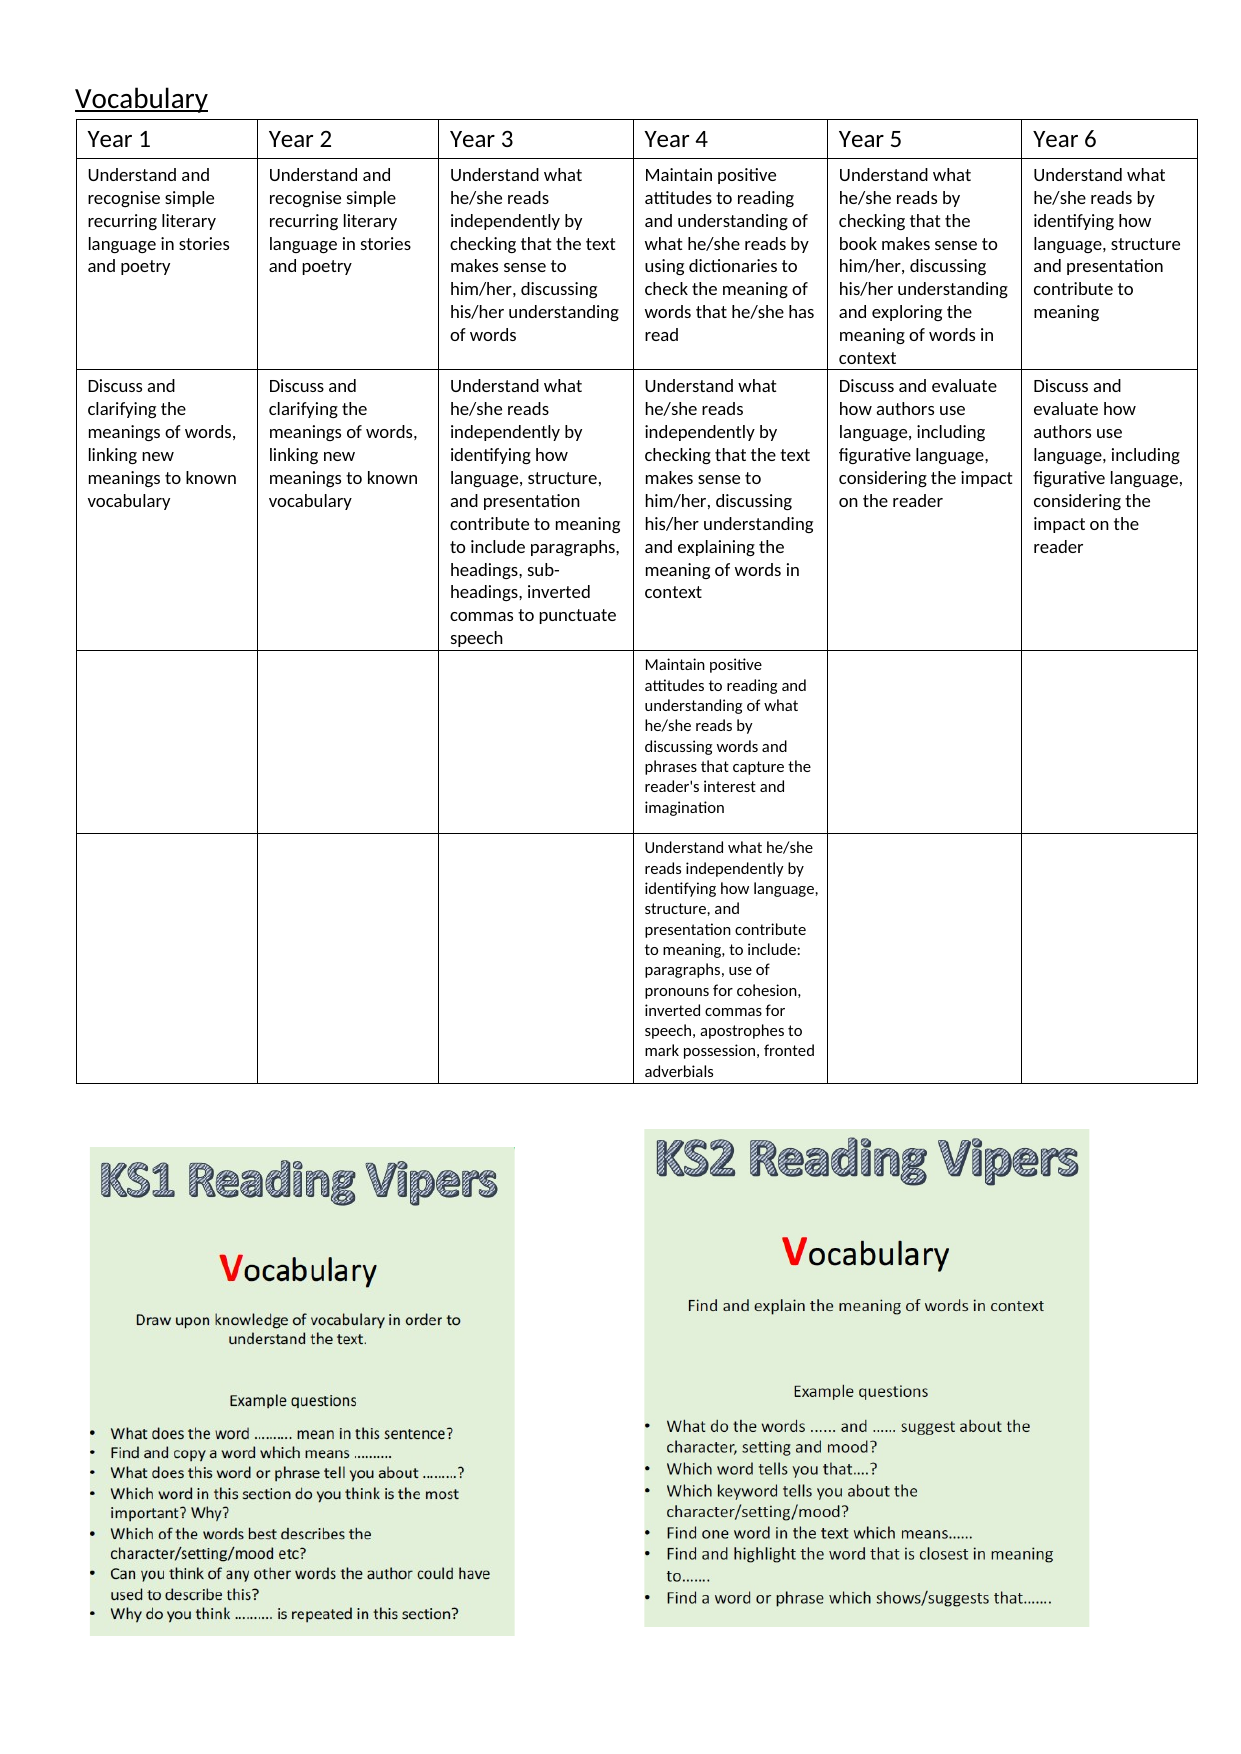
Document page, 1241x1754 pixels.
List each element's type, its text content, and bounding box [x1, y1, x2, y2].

table_cell Understand and recognise simple recurring literary language in stories and poetry [258, 159, 438, 369]
table_cell Discuss and evaluate how authors use language, including figurative language, considering the impact on the reader [828, 370, 1021, 649]
table_cell Understand what he/she reads independently by checking that the text makes sense to him/her, discussing his/her understanding of words [439, 159, 633, 369]
table_cell Understand and recognise simple recurring literary language in stories and poetry [77, 159, 257, 369]
table_cell [77, 834, 257, 1083]
table_cell [1022, 834, 1197, 1083]
table_cell [439, 651, 633, 832]
table_cell Maintain positive attitudes to reading and understanding of what he/she reads by discussing words and phrases that capture the reader's interest and imagination [634, 651, 827, 832]
table_cell Understand what he/she reads independently by identifying how language, structure, and presentation contribute to meaning to include paragraphs, headings, sub-headings, inverted commas to punctuate speech [439, 370, 633, 649]
table_cell [828, 834, 1021, 1083]
table_header Year 2 [258, 120, 438, 158]
table_cell Discuss and clarifying the meanings of words, linking new meanings to known vocabulary [258, 370, 438, 649]
table_cell Discuss and clarifying the meanings of words, linking new meanings to known vocabulary [77, 370, 257, 649]
table_cell [1022, 651, 1197, 832]
table_header Year 1 [77, 120, 257, 158]
table_header Year 6 [1022, 120, 1197, 158]
table_cell [828, 651, 1021, 832]
table_cell [439, 834, 633, 1083]
table_cell [258, 834, 438, 1083]
picture [89, 1147, 515, 1636]
table_cell [77, 651, 257, 832]
table_cell Understand what he/she reads by checking that the book makes sense to him/her, discussing his/her understanding and exploring the meaning of words in context [828, 159, 1021, 369]
table_header Year 4 [634, 120, 827, 158]
table_cell Discuss and evaluate how authors use language, including figurative language, considering the impact on the reader [1022, 370, 1197, 649]
picture [644, 1129, 1090, 1627]
table_cell Understand what he/she reads by identifying how language, structure and presentation contribute to meaning [1022, 159, 1197, 369]
table_header Year 3 [439, 120, 633, 158]
subtitle Vocabulary [75, 80, 636, 116]
table_header Year 5 [828, 120, 1021, 158]
table_cell [258, 651, 438, 832]
table_cell Maintain positive attitudes to reading and understanding of what he/she reads by using dictionaries to check the meaning of words that he/she has read [634, 159, 827, 369]
table_cell Understand what he/she reads independently by identifying how language, structure, and presentation contribute to meaning, to include: paragraphs, use of pronouns for cohesion, inverted commas for speech, apostrophes to mark possession, fronted adverbials [634, 834, 827, 1083]
table_cell Understand what he/she reads independently by checking that the text makes sense to him/her, discussing his/her understanding and explaining the meaning of words in context [634, 370, 827, 649]
